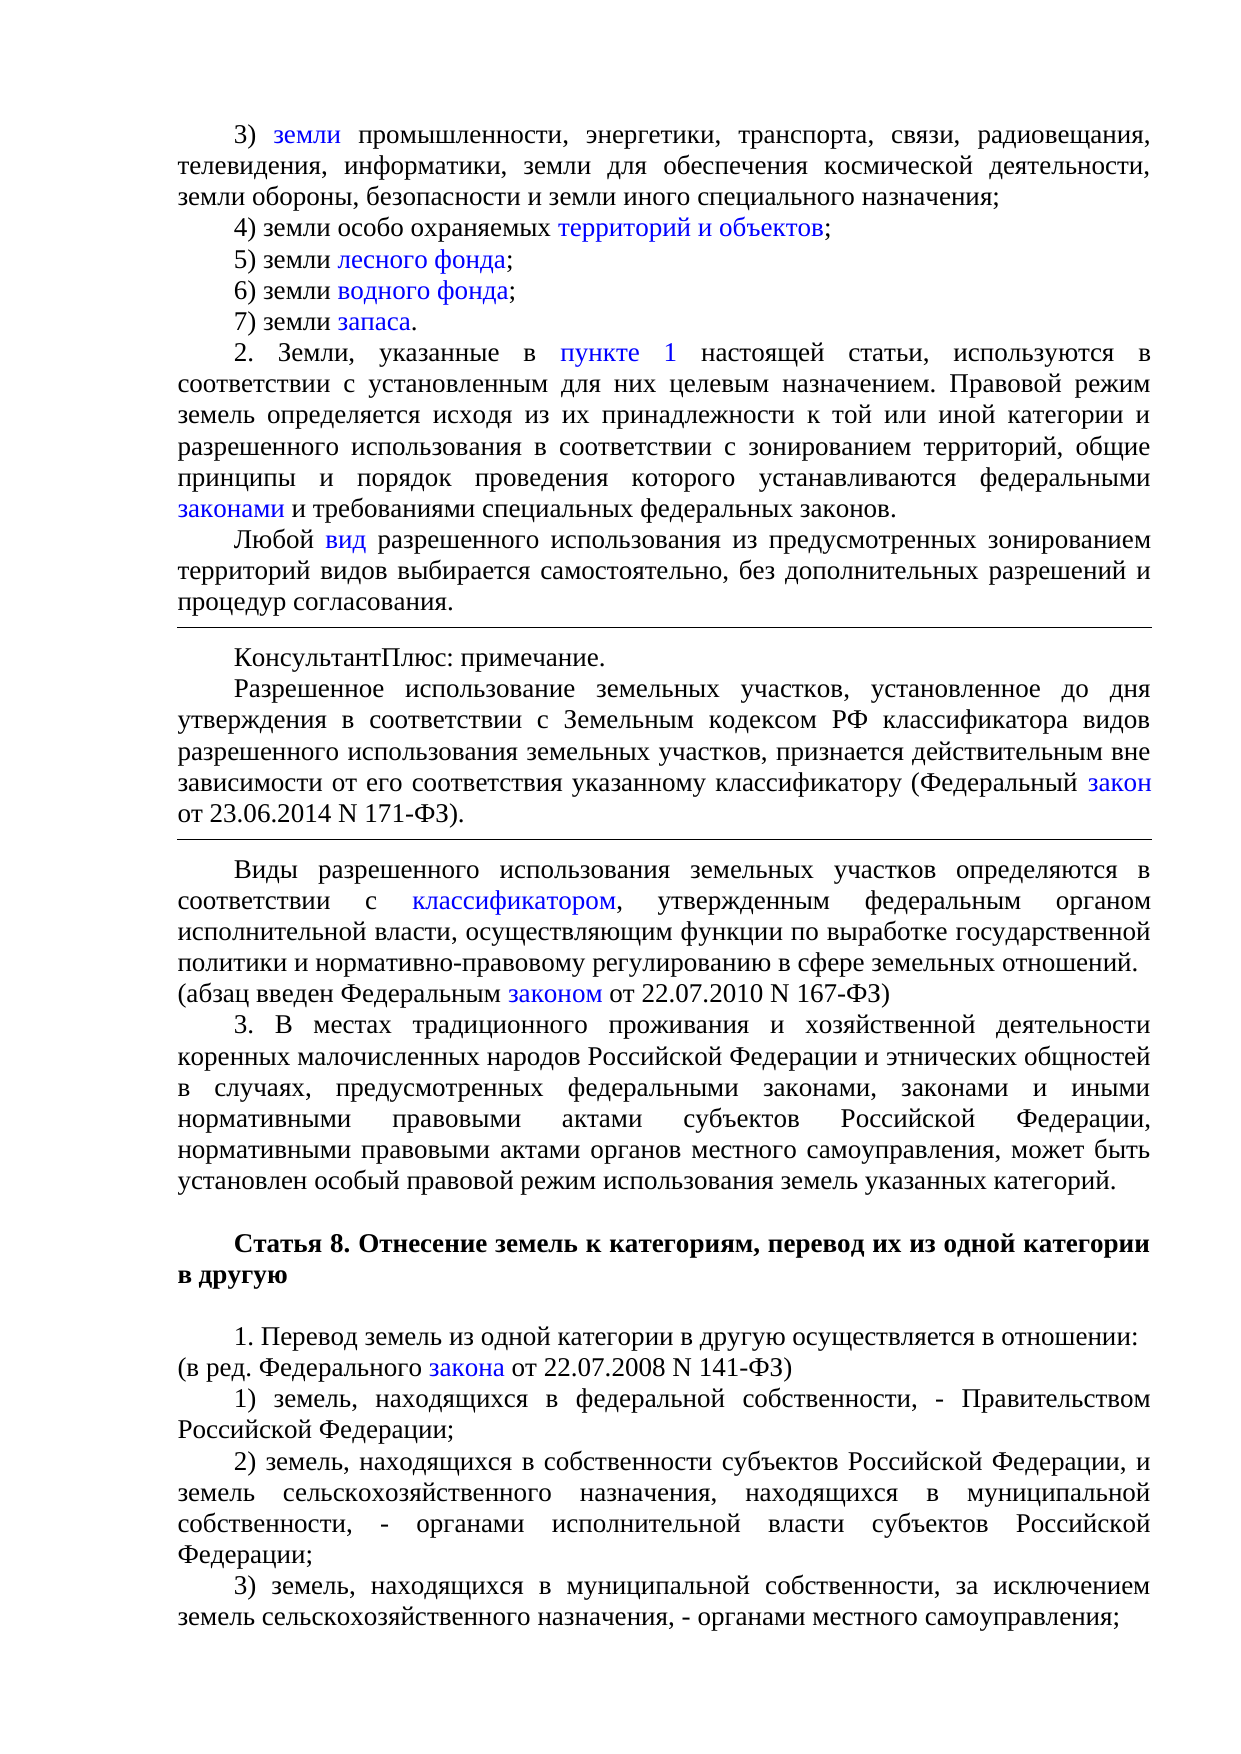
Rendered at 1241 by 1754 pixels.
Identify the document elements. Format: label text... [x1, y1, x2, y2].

title Статья 8. Отнесение земель к категориям, перевод их из одной категории в другую [177, 1227, 1152, 1289]
text 5) земли лесного фонда; [177, 243, 1152, 274]
text Виды разрешенного использования земельных участков определяются в соответствии с классификатором, утвержденным федеральным органом исполнительной власти, осуществляющим функции по выработке государственной политики и нормативно-правовому регулированию в сфере земельных отношений. [177, 853, 1152, 977]
text 7) земли запаса. [177, 305, 1152, 336]
text 6) земли водного фонда; [177, 274, 1152, 305]
text 4) земли особо охраняемых территорий и объектов; [177, 212, 1152, 243]
text Любой вид разрешенного использования из предусмотренных зонированием территорий видов выбирается самостоятельно, без дополнительных разрешений и процедур согласования. [177, 523, 1152, 616]
text 2) земель, находящихся в собственности субъектов Российской Федерации, и земель сельскохозяйственного назначения, находящихся в муниципальной собственности, - органами исполнительной власти субъектов Российской Федерации; [177, 1445, 1152, 1569]
text 3. В местах традиционного проживания и хозяйственной деятельности коренных малочисленных народов Российской Федерации и этнических общностей в случаях, предусмотренных федеральными законами, законами и иными нормативными правовыми актами субъектов Российской Федерации, нормативными правовыми актами органов местного самоуправления, может быть установлен особый правовой режим использования земель указанных категорий. [177, 1009, 1152, 1196]
text (в ред. Федерального закона от 22.07.2008 N 141-ФЗ) [177, 1351, 1152, 1382]
text (абзац введен Федеральным законом от 22.07.2010 N 167-ФЗ) [177, 977, 1152, 1009]
text 3) земли промышленности, энергетики, транспорта, связи, радиовещания, телевидения, информатики, земли для обеспечения космической деятельности, земли обороны, безопасности и земли иного специального назначения; [177, 118, 1152, 212]
text КонсультантПлюс: примечание. [177, 641, 1152, 672]
text 3) земель, находящихся в муниципальной собственности, за исключением земель сельскохозяйственного назначения, - органами местного самоуправления; [177, 1569, 1152, 1632]
text Разрешенное использование земельных участков, установленное до дня утверждения в соответствии с Земельным кодексом РФ классификатора видов разрешенного использования земельных участков, признается действительным вне зависимости от его соответствия указанному классификатору (Федеральный закон от 23.06.2014 N 171-ФЗ). [177, 672, 1152, 828]
text 2. Земли, указанные в пункте 1 настоящей статьи, используются в соответствии с установленным для них целевым назначением. Правовой режим земель определяется исходя из их принадлежности к той или иной категории и разрешенного использования в соответствии с зонированием территорий, общие принципы и порядок проведения которого устанавливаются федеральными законами и требованиями специальных федеральных законов. [177, 336, 1152, 523]
text 1) земель, находящихся в федеральной собственности, - Правительством Российской Федерации; [177, 1382, 1152, 1445]
text 1. Перевод земель из одной категории в другую осуществляется в отношении: [177, 1320, 1152, 1351]
